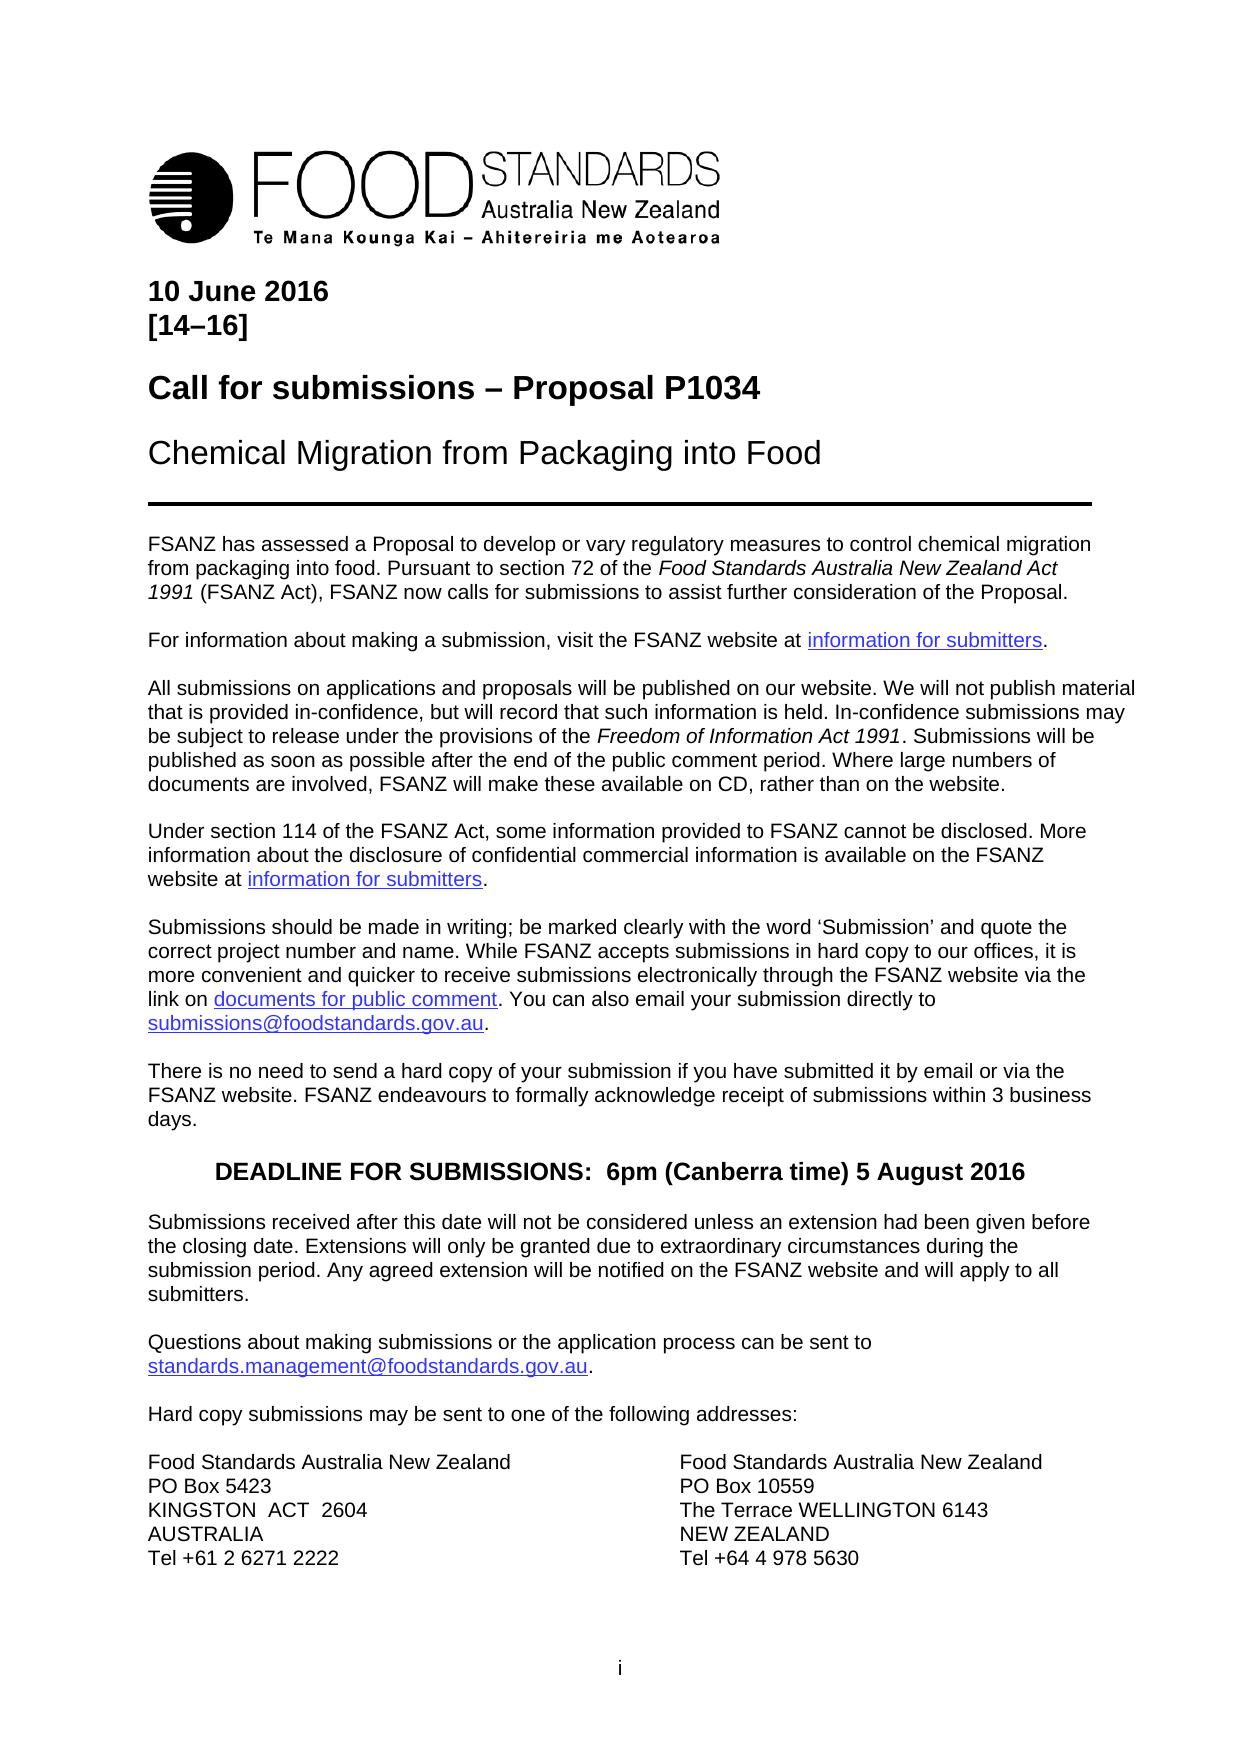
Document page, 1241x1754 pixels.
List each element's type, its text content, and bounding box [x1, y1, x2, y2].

text PO Box 5423 PO Box 10559 [148, 1473, 1092, 1497]
text Submissions received after this date will not be considered unless an extension had been given before the closing date. Extensions will only be granted due to extraordinary circumstances during the submission period. Any agreed extension will be notified on the FSANZ website and will apply to all submitters. [148, 1210, 1092, 1306]
text KINGSTON ACT 2604 The Terrace WELLINGTON 6143 [148, 1497, 1092, 1521]
text [14–16] [148, 308, 1092, 342]
text DEADLINE FOR SUBMISSIONS: 6pm (Canberra time) 5 August 2016 [148, 1157, 1092, 1186]
text Questions about making submissions or the application process can be sent to standards.management@foodstandards.gov.au. [148, 1330, 1092, 1378]
text FSANZ has assessed a Proposal to develop or vary regulatory measures to control chemical migration from packaging into food. Pursuant to section 72 of the Food Standards Australia New Zealand Act 1991 (FSANZ Act), FSANZ now calls for submissions to assist further consideration of the Proposal. [148, 532, 1092, 604]
text 10 June 2016 [148, 274, 1092, 308]
title Call for submissions – Proposal P1034 [148, 368, 1092, 406]
text All submissions on applications and proposals will be published on our website. We will not publish material that is provided in-confidence, but will record that such information is held. In-confidence submissions may be subject to release under the provisions of the Freedom of Information Act 1991. Submissions will be published as soon as possible after the end of the public comment period. Where large numbers of documents are involved, FSANZ will make these available on CD, rather than on the website. [148, 676, 1137, 795]
text There is no need to send a hard copy of your submission if you have submitted it by email or via the FSANZ website. FSANZ endeavours to formally acknowledge receipt of submissions within 3 business days. [148, 1059, 1092, 1131]
picture [147, 147, 720, 249]
text Under section 114 of the FSANZ Act, some information provided to FSANZ cannot be disclosed. More information about the disclosure of confidential commercial information is available on the FSANZ website at information for submitters. [148, 819, 1092, 891]
text Tel +61 2 6271 2222 Tel +64 4 978 5630 [148, 1545, 1092, 1569]
title Chemical Migration from Packaging into Food [148, 433, 1092, 471]
text Food Standards Australia New Zealand Food Standards Australia New Zealand [148, 1449, 1092, 1473]
text Hard copy submissions may be sent to one of the following addresses: [148, 1402, 1092, 1426]
text For information about making a submission, visit the FSANZ website at information for submitters. [148, 628, 1092, 652]
text Submissions should be made in writing; be marked clearly with the word ‘Submission’ and quote the correct project number and name. While FSANZ accepts submissions in hard copy to our offices, it is more convenient and quicker to receive submissions electronically through the FSANZ website via the link on documents for public comment. You can also email your submission directly to submissions@foodstandards.gov.au. [148, 915, 1092, 1035]
text AUSTRALIA NEW ZEALAND [148, 1521, 1092, 1545]
